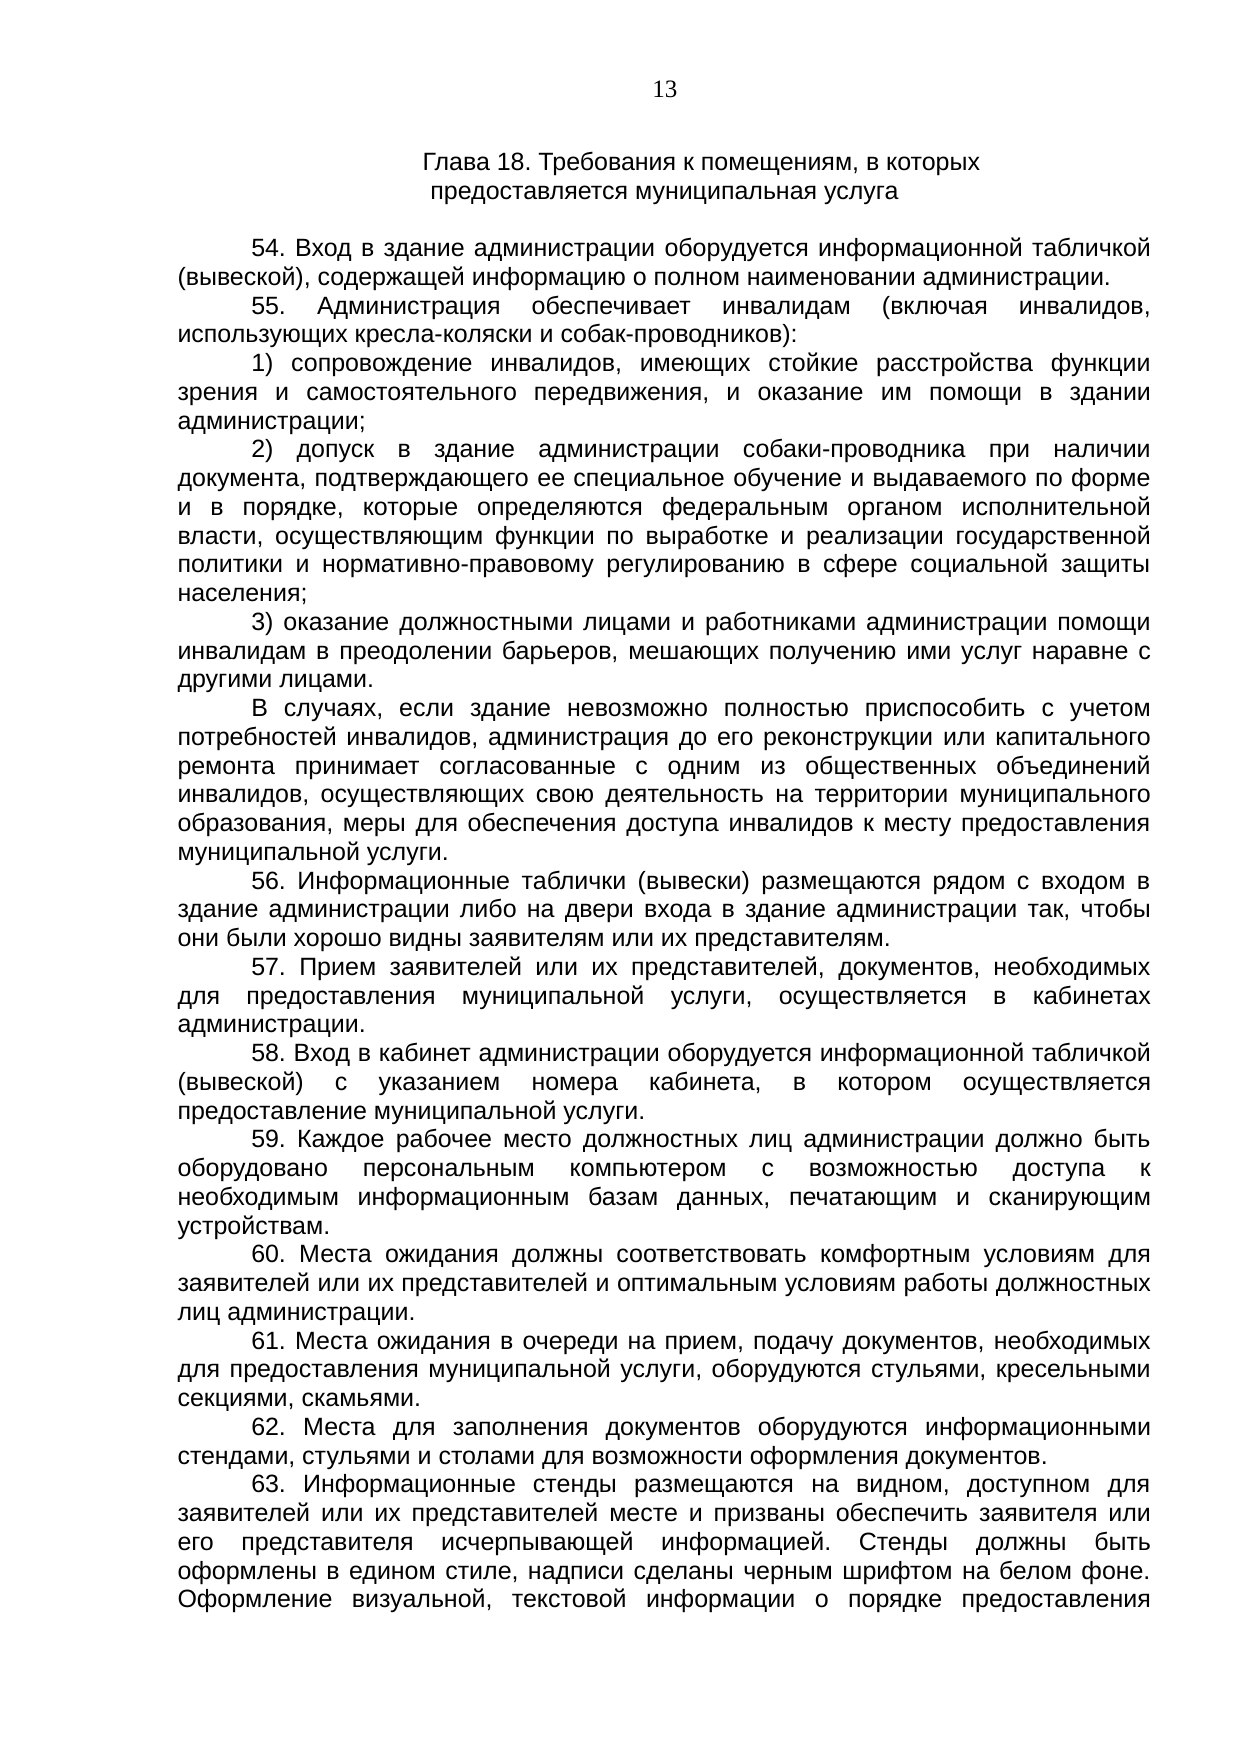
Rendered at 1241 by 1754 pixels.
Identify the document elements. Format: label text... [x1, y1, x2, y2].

text В случаях, если здание невозможно полностью приспособить с учетом потребностей инвалидов, администрация до его реконструкции или капитального ремонта принимает согласованные с одним из общественных объединений инвалидов, осуществляющих свою деятельность на территории муниципального образования, меры для обеспечения доступа инвалидов к месту предоставления муниципальной услуги. [177, 693, 1152, 866]
text 60. Места ожидания должны соответствовать комфортным условиям для заявителей или их представителей и оптимальным условиям работы должностных лиц администрации. [177, 1239, 1152, 1326]
text 54. Вход в здание администрации оборудуется информационной табличкой (вывеской), содержащей информацию о полном наименовании администрации. [177, 233, 1152, 291]
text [177, 1469, 1152, 1613]
text 1) сопровождение инвалидов, имеющих стойкие расстройства функции зрения и самостоятельного передвижения, и оказание им помощи в здании администрации; [177, 348, 1152, 434]
text 56. Информационные таблички (вывески) размещаются рядом с входом в здание администрации либо на двери входа в здание администрации так, чтобы они были хорошо видны заявителям или их представителям. [177, 866, 1152, 952]
text 62. Места для заполнения документов оборудуются информационными стендами, стульями и столами для возможности оформления документов. [177, 1412, 1152, 1469]
text 57. Прием заявителей или их представителей, документов, необходимых для предоставления муниципальной услуги, осуществляется в кабинетах администрации. [177, 952, 1152, 1038]
text 58. Вход в кабинет администрации оборудуется информационной табличкой (вывеской) с указанием номера кабинета, в котором осуществляется предоставление муниципальной услуги. [177, 1038, 1152, 1124]
text 55. Администрация обеспечивает инвалидам (включая инвалидов, использующих кресла-коляски и собак-проводников): [177, 291, 1152, 348]
text 61. Места ожидания в очереди на прием, подачу документов, необходимых для предоставления муниципальной услуги, оборудуются стульями, кресельными секциями, скамьями. [177, 1326, 1152, 1412]
text 3) оказание должностными лицами и работниками администрации помощи инвалидам в преодолении барьеров, мешающих получению ими услуг наравне с другими лицами. [177, 607, 1152, 693]
text 59. Каждое рабочее место должностных лиц администрации должно быть оборудовано персональным компьютером с возможностью доступа к необходимым информационным базам данных, печатающим и сканирующим устройствам. [177, 1124, 1152, 1239]
text Глава 18. Требования к помещениям, в которых предоставляется муниципальная услуга [177, 147, 1152, 204]
text 2) допуск в здание администрации собаки-проводника при наличии документа, подтверждающего ее специальное обучение и выдаваемого по форме и в порядке, которые определяются федеральным органом исполнительной власти, осуществляющим функции по выработке и реализации государственной политики и нормативно-правовому регулированию в сфере социальной защиты населения; [177, 434, 1152, 607]
